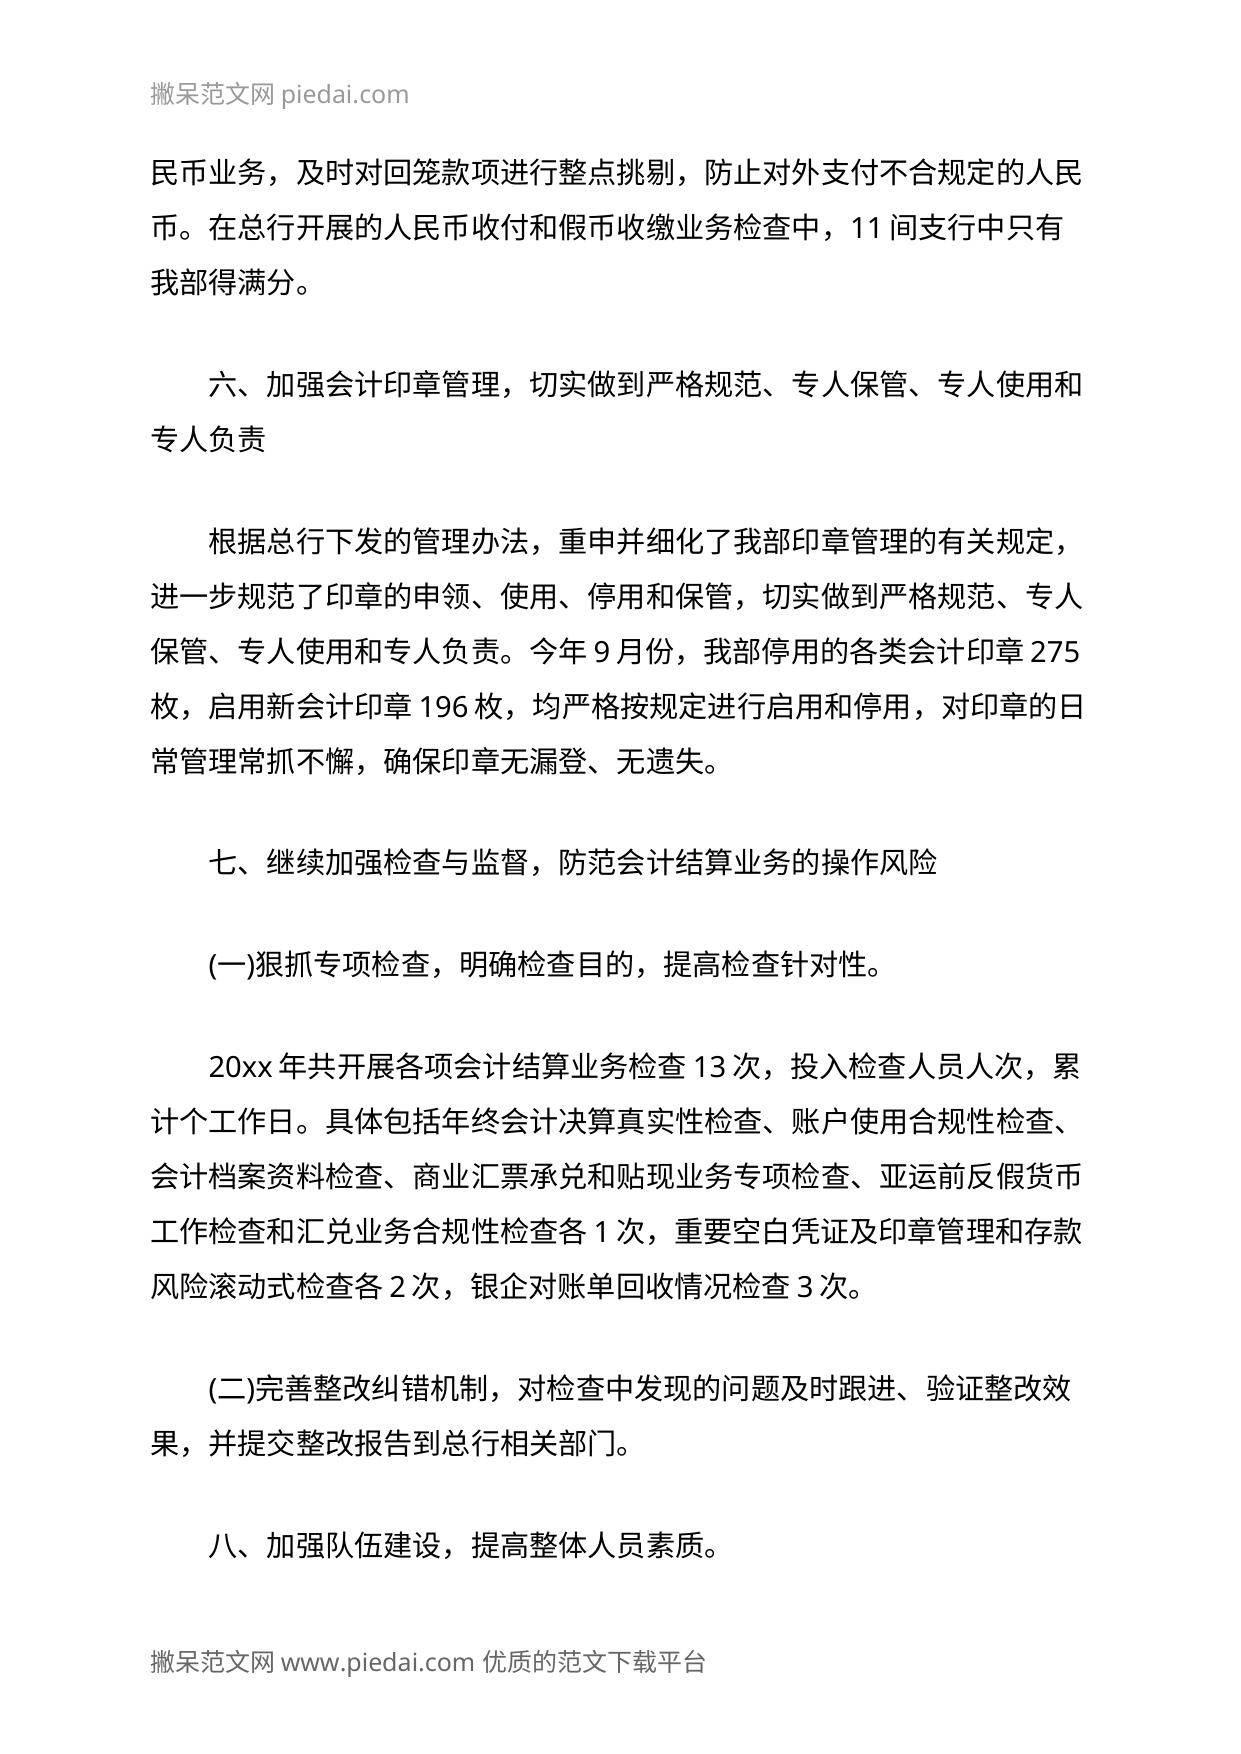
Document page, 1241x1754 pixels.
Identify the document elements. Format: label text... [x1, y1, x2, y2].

text 七、继续加强检查与监督，防范会计结算业务的操作风险 [150, 840, 1090, 882]
text 六、加强会计印章管理，切实做到严格规范、专人保管、专人使用和专人负责 [150, 362, 1090, 459]
text 根据总行下发的管理办法，重申并细化了我部印章管理的有关规定，进一步规范了印章的申领、使用、停用和保管，切实做到严格规范、专人保管、专人使用和专人负责。今年9月份，我部停用的各类会计印章275枚，启用新会计印章196枚，均严格按规定进行启用和停用，对印章的日常管理常抓不懈，确保印章无漏登、无遗失。 [150, 518, 1090, 780]
text (一)狠抓专项检查，明确检查目的，提高检查针对性。 [150, 942, 1090, 984]
text 八、加强队伍建设，提高整体人员素质。 [150, 1522, 1090, 1564]
text 20xx年共开展各项会计结算业务检查13次，投入检查人员人次，累计个工作日。具体包括年终会计决算真实性检查、账户使用合规性检查、会计档案资料检查、商业汇票承兑和贴现业务专项检查、亚运前反假货币工作检查和汇兑业务合规性检查各1次，重要空白凭证及印章管理和存款风险滚动式检查各2次，银企对账单回收情况检查3次。 [150, 1044, 1090, 1306]
text (二)完善整改纠错机制，对检查中发现的问题及时跟进、验证整改效果，并提交整改报告到总行相关部门。 [150, 1365, 1090, 1463]
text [150, 150, 1090, 302]
